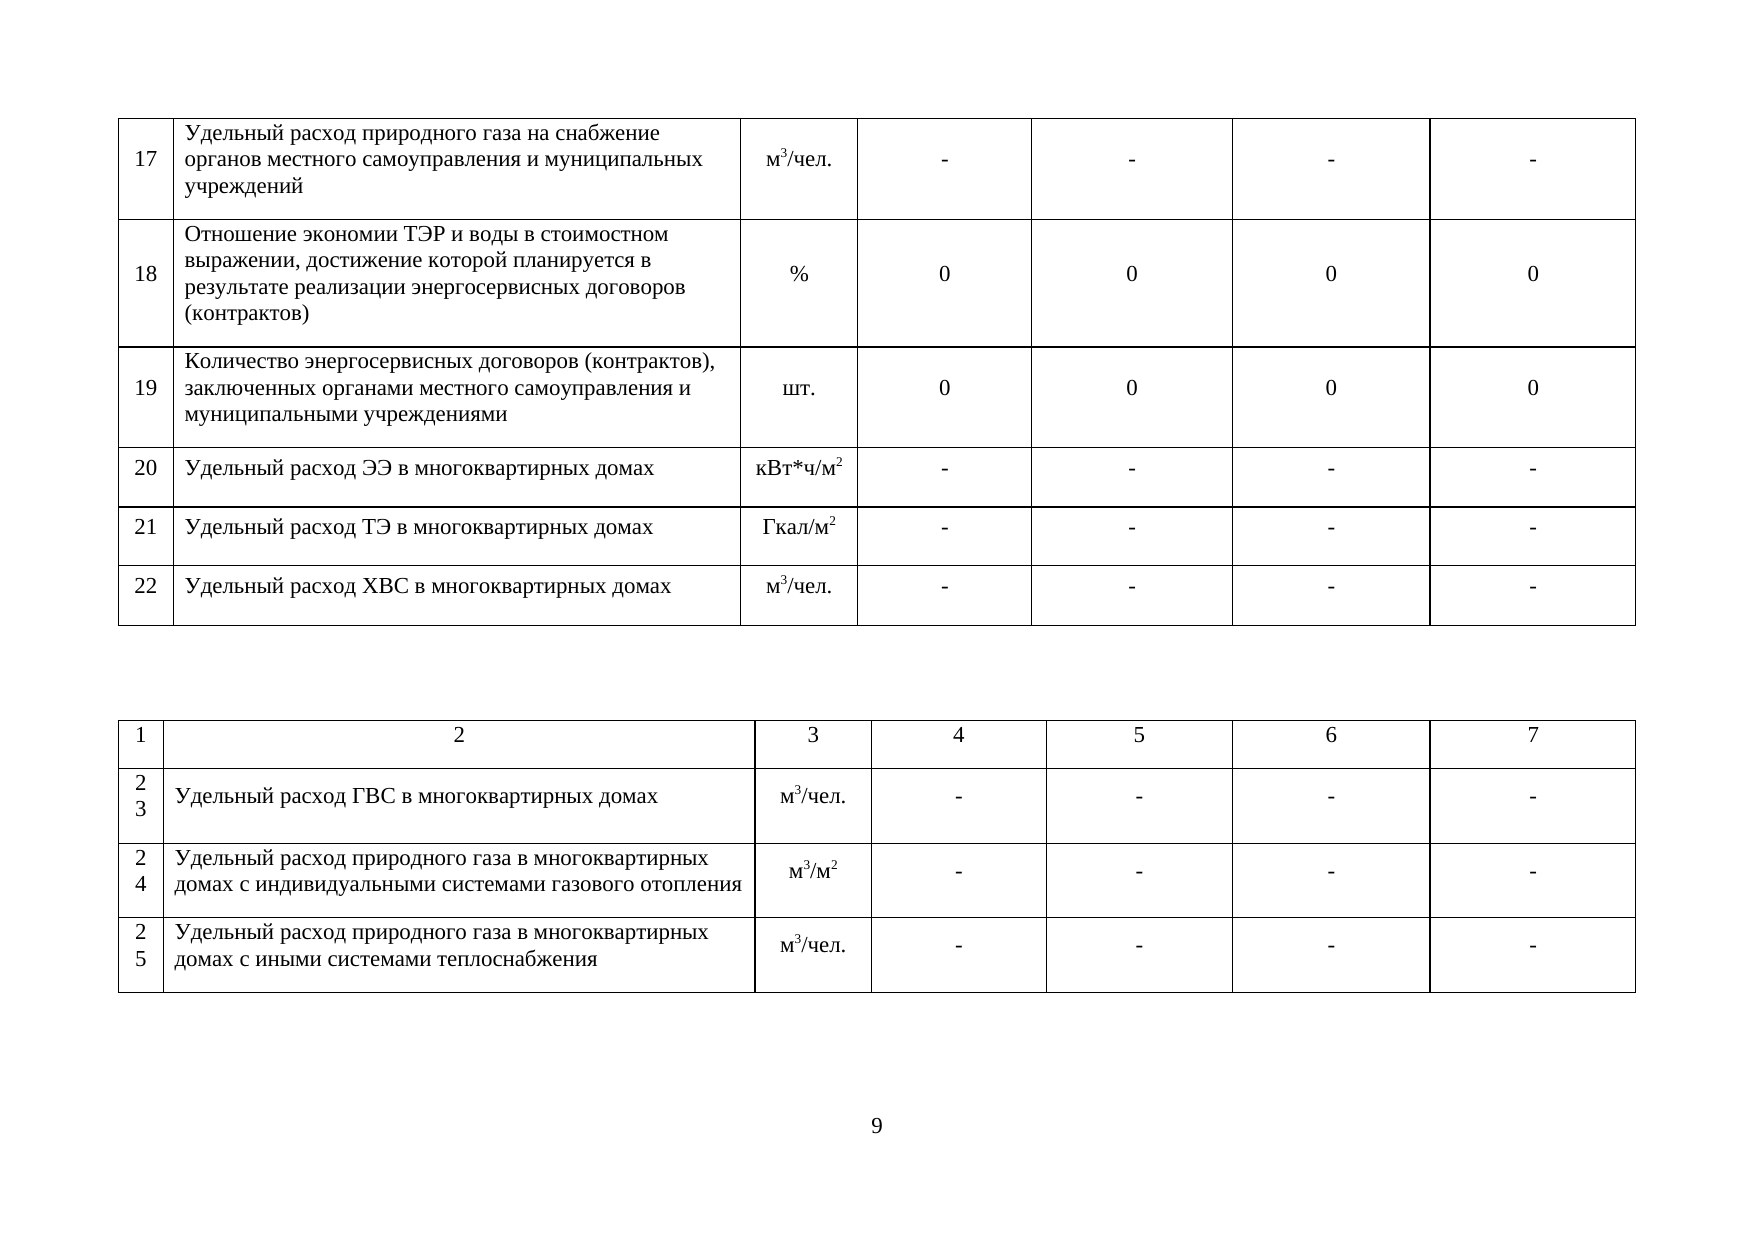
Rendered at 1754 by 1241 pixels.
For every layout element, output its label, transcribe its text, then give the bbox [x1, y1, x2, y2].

table_cell - [858, 508, 1031, 565]
table_cell 25 [119, 918, 163, 992]
table_cell 20 [119, 448, 173, 506]
table_cell 0 [1032, 348, 1232, 447]
table_cell - [1233, 918, 1429, 992]
table_cell - [1431, 508, 1635, 565]
table_cell 0 [858, 220, 1031, 346]
table_cell Удельный расход природного газа на снабжение органов местного самоуправления и муниципальных учреждений [174, 119, 740, 219]
table_cell - [858, 566, 1031, 624]
table_cell - [1431, 566, 1635, 624]
table_cell 18 [119, 220, 173, 346]
table_cell - [858, 448, 1031, 506]
table_cell 19 [119, 348, 173, 447]
table_cell 21 [119, 508, 173, 565]
table_cell 0 [1032, 220, 1232, 346]
table_header 5 [1047, 721, 1232, 768]
table_cell Удельный расход природного газа в многоквартирных домах с иными системами теплоснабжения [164, 918, 754, 992]
table_cell - [1431, 844, 1635, 917]
table_cell 0 [858, 348, 1031, 447]
table_cell 23 [119, 769, 163, 843]
table_cell - [872, 918, 1046, 992]
table_header 3 [756, 721, 871, 768]
table_cell Удельный расход ТЭ в многоквартирных домах [174, 508, 740, 565]
table_cell - [1047, 918, 1232, 992]
table_cell - [872, 769, 1046, 843]
table_cell 17 [119, 119, 173, 219]
table_header 4 [872, 721, 1046, 768]
table_cell - [1047, 844, 1232, 917]
table_header 2 [164, 721, 754, 768]
table_cell - [872, 844, 1046, 917]
table_cell 22 [119, 566, 173, 624]
table_cell Гкал/м2 [741, 508, 857, 565]
table_cell - [1032, 566, 1232, 624]
table_cell 0 [1431, 220, 1635, 346]
table_cell - [1032, 508, 1232, 565]
table_cell % [741, 220, 857, 346]
table_cell м3/м2 [756, 844, 871, 917]
table_cell 0 [1233, 220, 1429, 346]
table_cell м3/чел. [756, 769, 871, 843]
table_cell - [1233, 508, 1429, 565]
table_cell кВт*ч/м2 [741, 448, 857, 506]
table_cell - [1047, 769, 1232, 843]
table_cell - [1233, 448, 1429, 506]
table_cell Удельный расход ГВС в многоквартирных домах [164, 769, 754, 843]
table_cell шт. [741, 348, 857, 447]
table_cell Удельный расход ЭЭ в многоквартирных домах [174, 448, 740, 506]
table_cell - [1032, 448, 1232, 506]
table_cell Количество энергосервисных договоров (контрактов), заключенных органами местного самоуправления и муниципальными учреждениями [174, 348, 740, 447]
table_cell - [1233, 119, 1429, 219]
table_cell - [1233, 566, 1429, 624]
table_cell 24 [119, 844, 163, 917]
table_cell м3/чел. [741, 119, 857, 219]
table_cell - [1431, 448, 1635, 506]
table_cell - [858, 119, 1031, 219]
table_cell м3/чел. [756, 918, 871, 992]
table_header 1 [119, 721, 163, 768]
table_cell - [1032, 119, 1232, 219]
table_header 7 [1431, 721, 1635, 768]
table_cell Удельный расход природного газа в многоквартирных домах с индивидуальными системами газового отопления [164, 844, 754, 917]
table_cell 0 [1431, 348, 1635, 447]
table_cell - [1233, 844, 1429, 917]
table_cell Отношение экономии ТЭР и воды в стоимостном выражении, достижение которой планируется в результате реализации энергосервисных договоров (контрактов) [174, 220, 740, 346]
table_cell - [1431, 918, 1635, 992]
table_cell - [1233, 769, 1429, 843]
table_header 6 [1233, 721, 1429, 768]
table_cell - [1431, 769, 1635, 843]
table_cell Удельный расход ХВС в многоквартирных домах [174, 566, 740, 624]
table_cell м3/чел. [741, 566, 857, 624]
table_cell - [1431, 119, 1635, 219]
table_cell 0 [1233, 348, 1429, 447]
